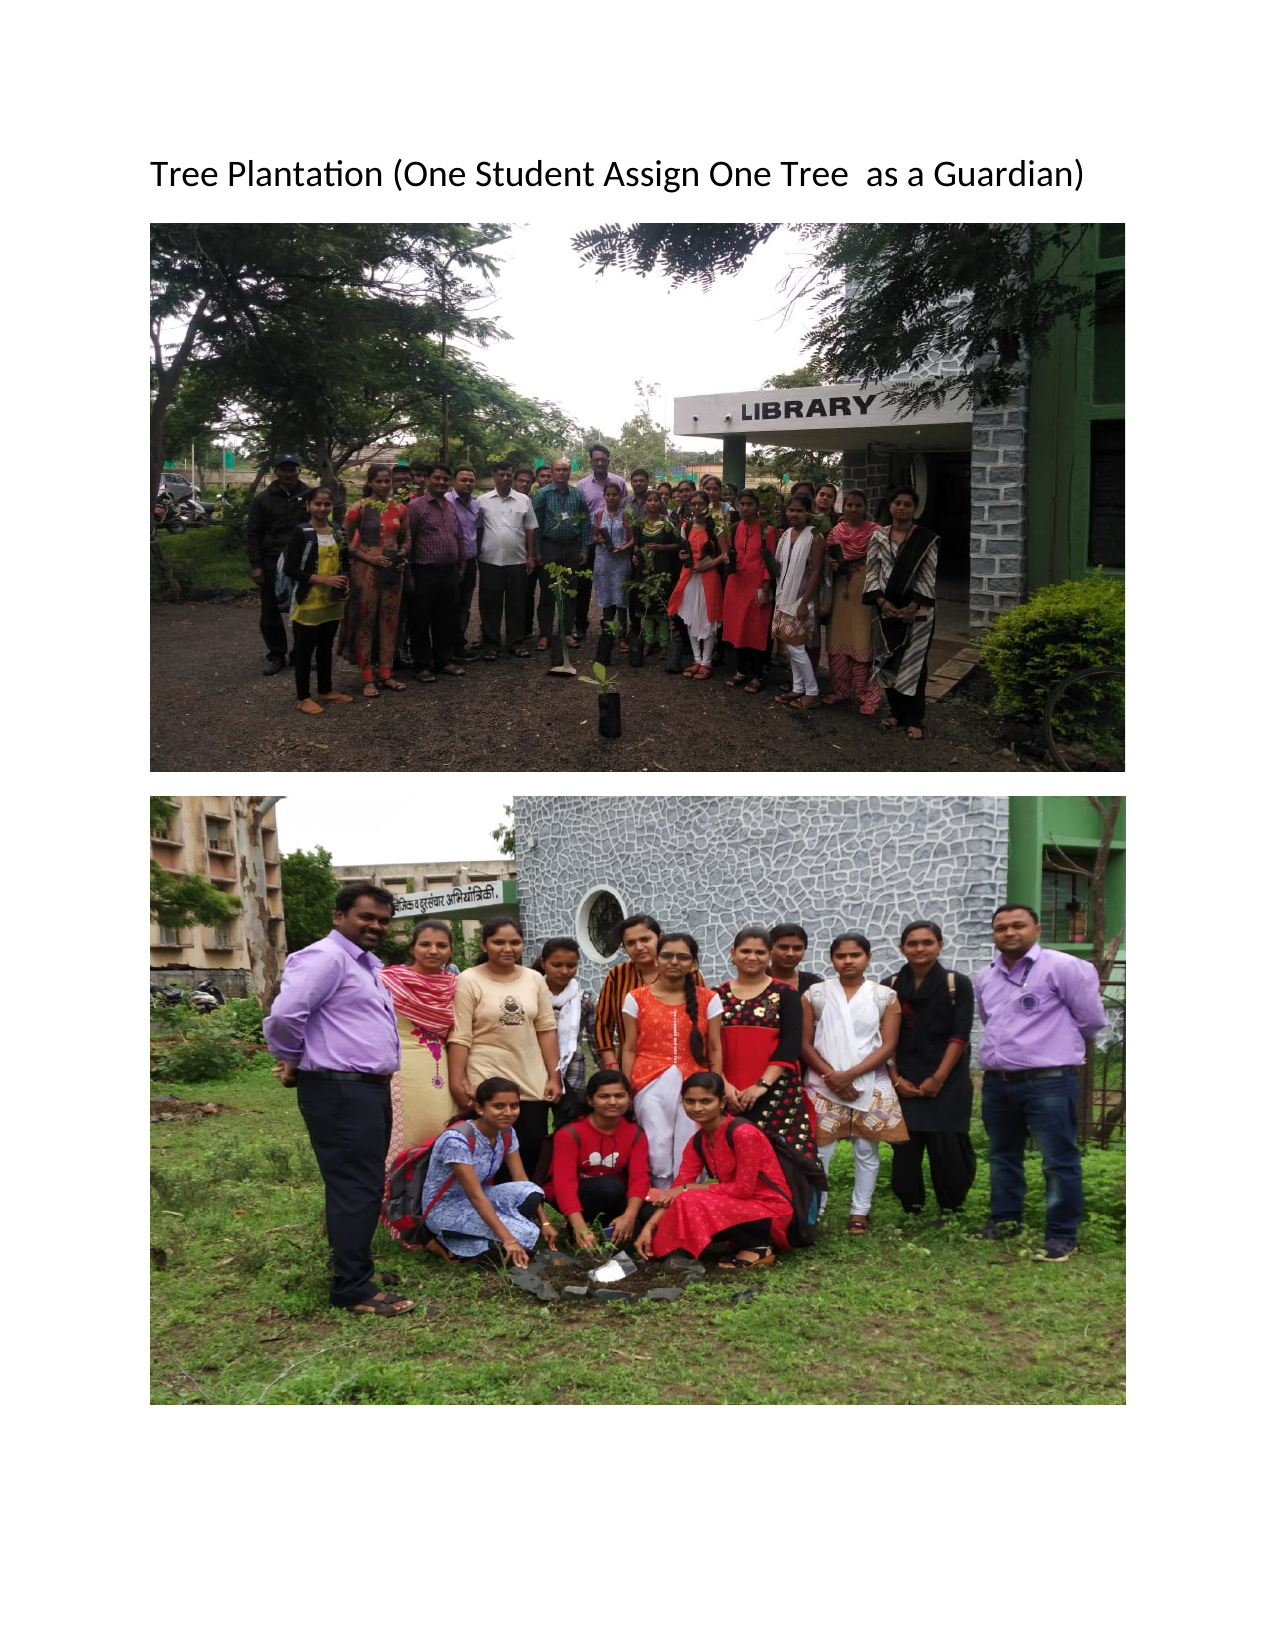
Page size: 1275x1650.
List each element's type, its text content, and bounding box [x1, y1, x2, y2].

picture [150, 223, 1125, 772]
text Tree Plantation (One Student Assign One Tree as a Guardian) [150, 150, 1125, 196]
picture [150, 796, 1126, 1405]
